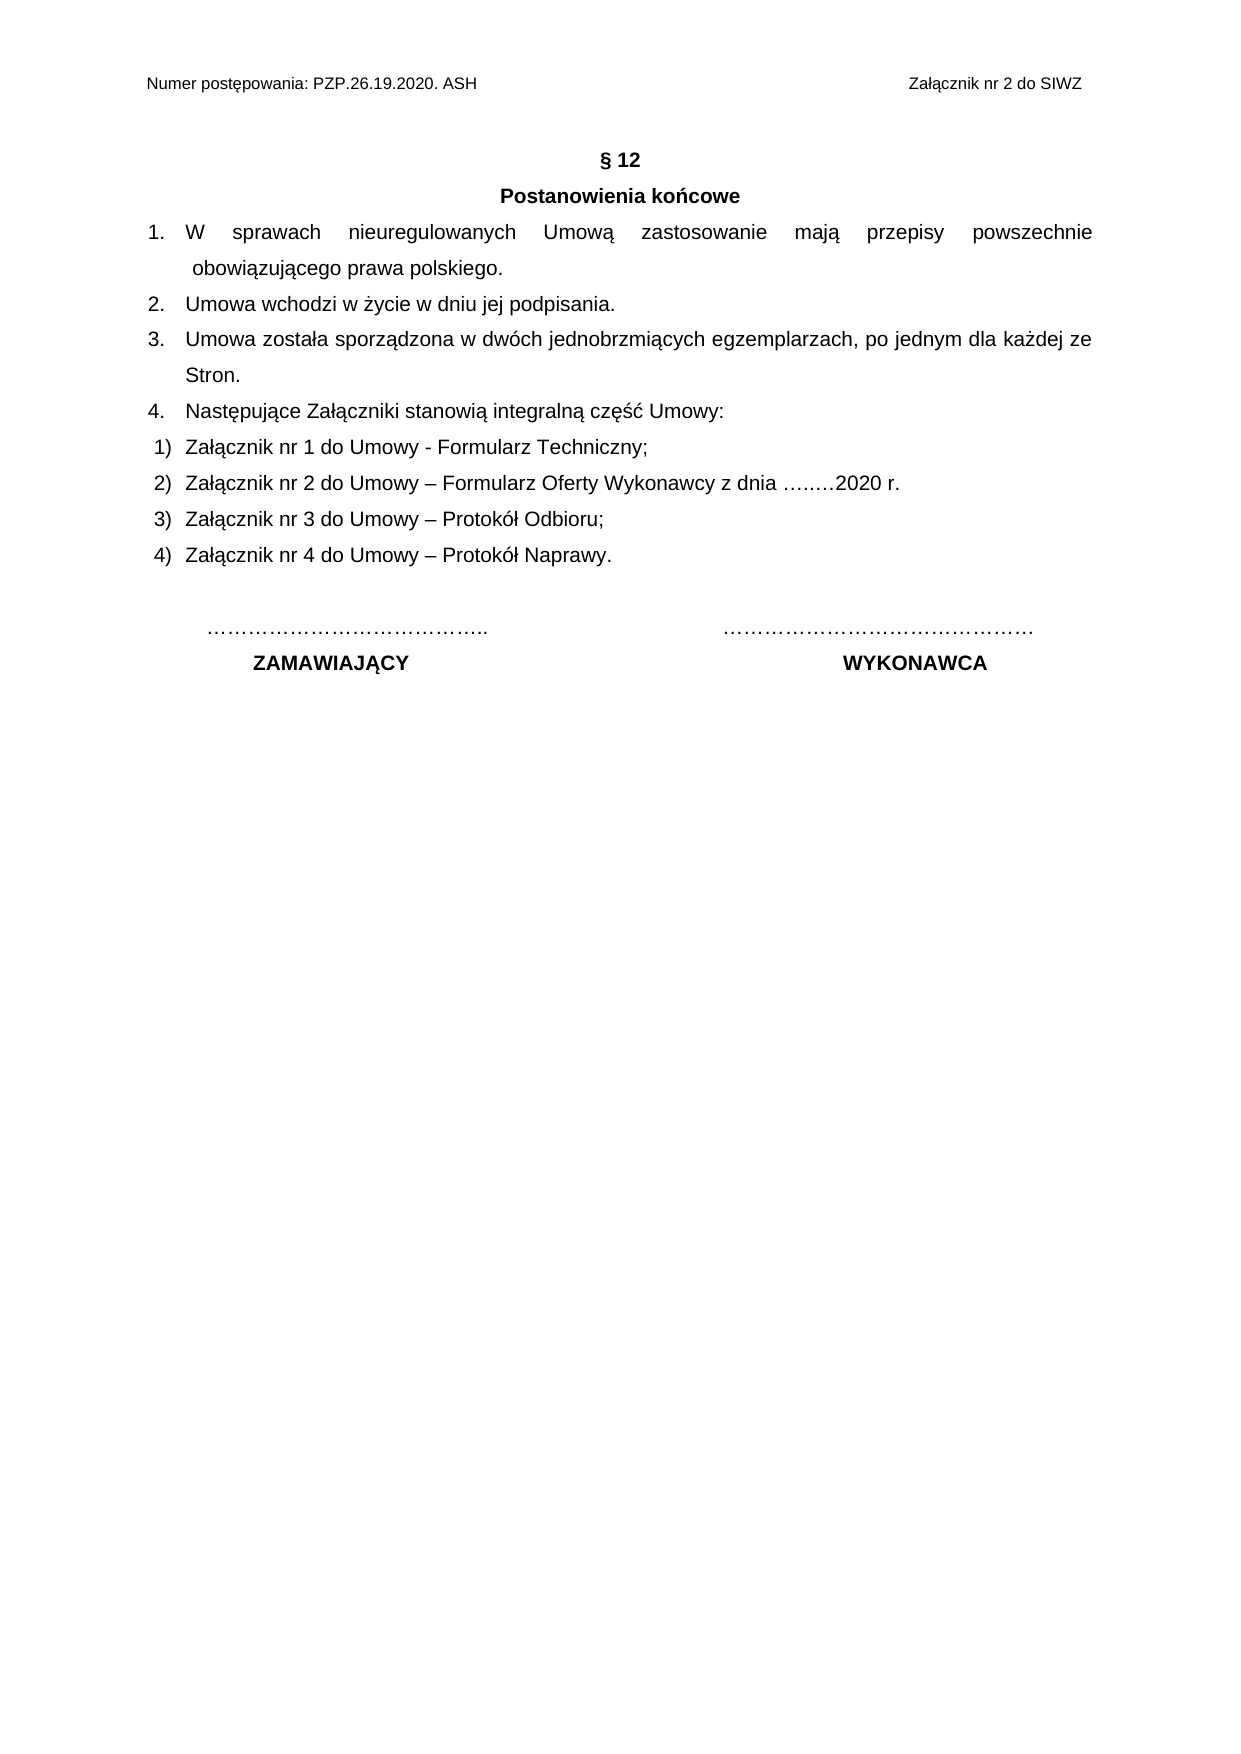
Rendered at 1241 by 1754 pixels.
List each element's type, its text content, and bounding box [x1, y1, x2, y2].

list Załącznik nr 2 do Umowy – Formularz Oferty Wykonawcy z dnia …..…2020 r. [153, 471, 1093, 495]
text ………………………………….. ……………………………………… [148, 615, 1093, 639]
text Postanowienia końcowe [148, 183, 1093, 207]
list Umowa została sporządzona w dwóch jednobrzmiących egzemplarzach, po jednym dla każdej ze Stron. [148, 327, 1093, 387]
list Umowa wchodzi w życie w dniu jej podpisania. [148, 291, 1093, 315]
text ZAMAWIAJĄCY WYKONAWCA [148, 651, 1093, 675]
list Załącznik nr 4 do Umowy – Protokół Naprawy. [153, 543, 1093, 567]
text § 12 [148, 148, 1093, 172]
list Następujące Załączniki stanowią integralną część Umowy: [148, 399, 1093, 423]
list Załącznik nr 1 do Umowy - Formularz Techniczny; [153, 435, 1093, 459]
list W sprawach nieuregulowanych Umową zastosowanie mają przepisy powszechnie obowiązującego prawa polskiego. [148, 219, 1093, 279]
list Załącznik nr 3 do Umowy – Protokół Odbioru; [153, 507, 1093, 531]
